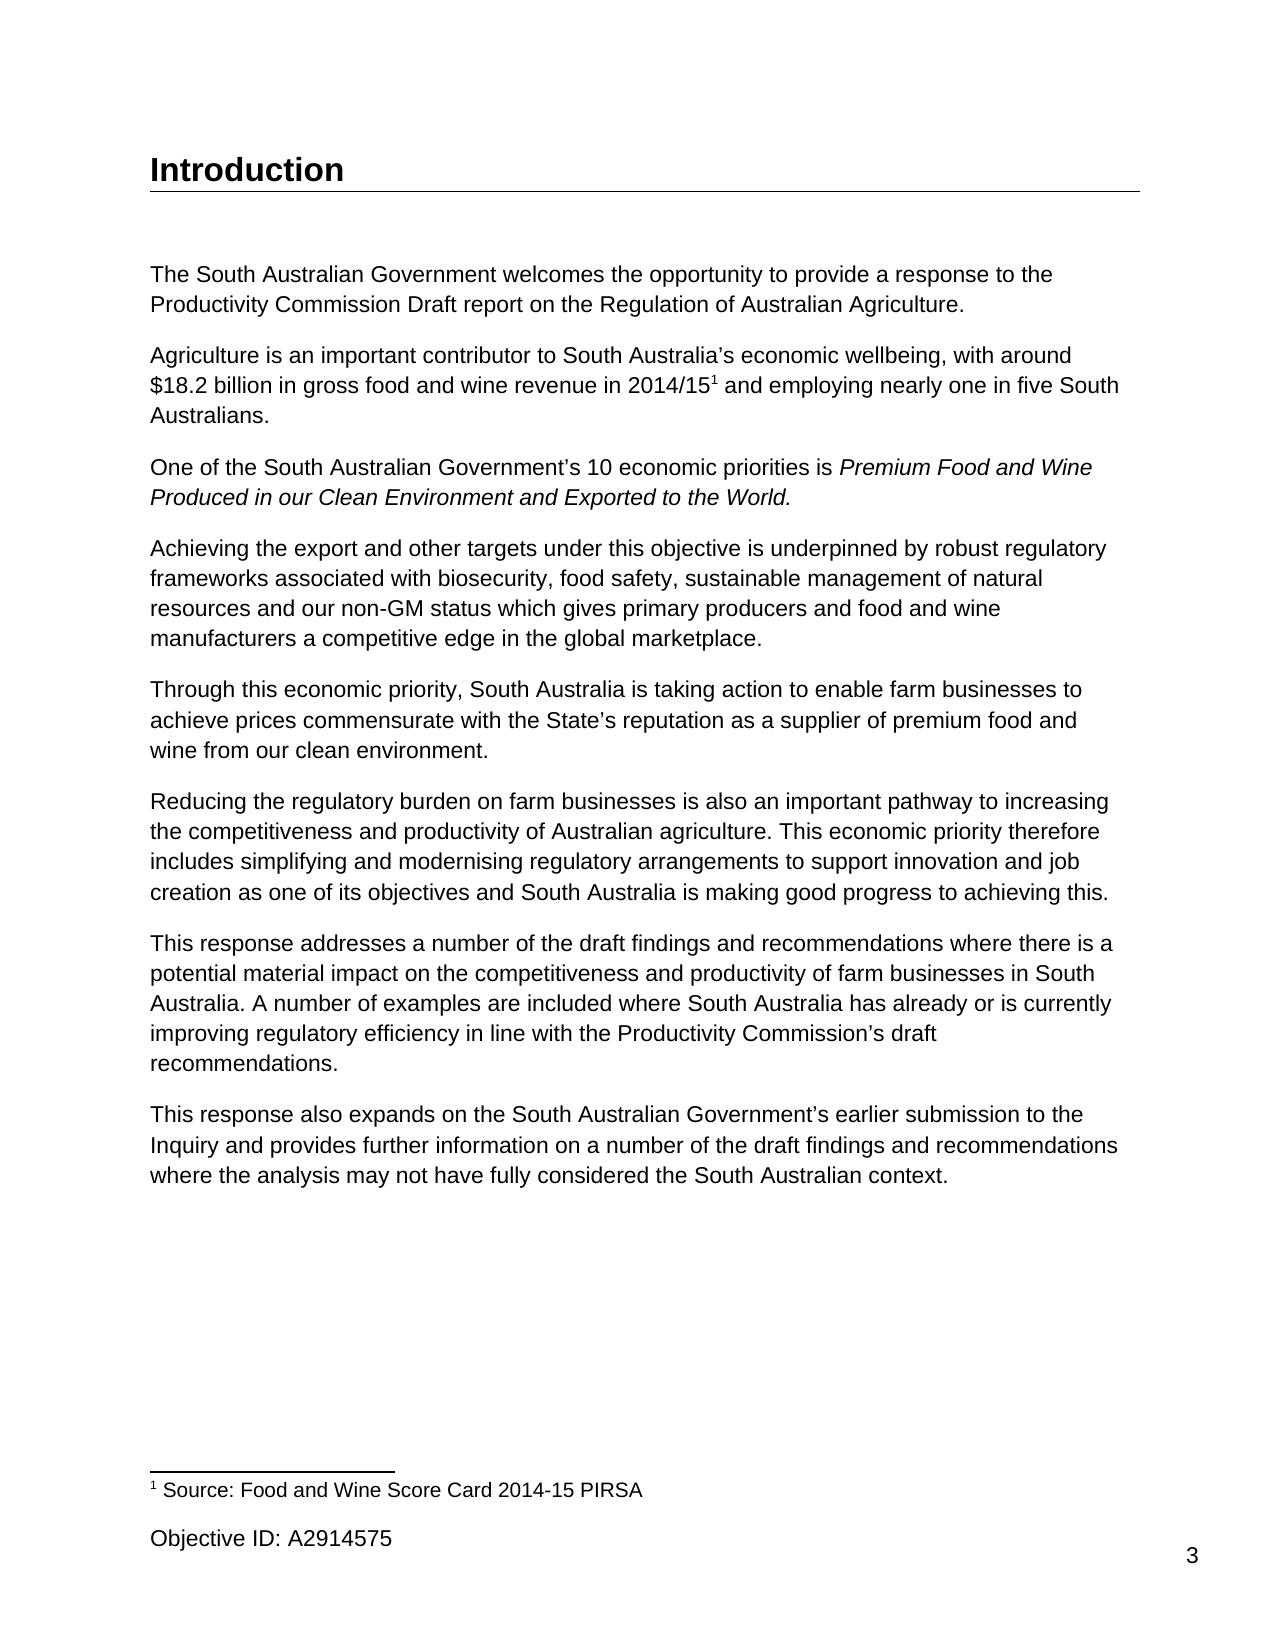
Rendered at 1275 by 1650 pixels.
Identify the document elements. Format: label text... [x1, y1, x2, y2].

text Through this economic priority, South Australia is taking action to enable farm businesses to achieve prices commensurate with the State’s reputation as a supplier of premium food and wine from our clean environment. [150, 676, 1125, 763]
text This response addresses a number of the draft findings and recommendations where there is a potential material impact on the competitiveness and productivity of farm businesses in South Australia. A number of examples are included where South Australia has already or is currently improving regulatory efficiency in line with the Productivity Commission’s draft recommendations. [150, 929, 1125, 1077]
subtitle Introduction [150, 150, 1140, 191]
text The South Australian Government welcomes the opportunity to provide a response to the Productivity Commission Draft report on the Regulation of Australian Agriculture. [150, 261, 1125, 317]
text Agriculture is an important contributor to South Australia’s economic wellbeing, with around $18.2 billion in gross food and wine revenue in 2014/15 and employing nearly one in five South Australians. [150, 342, 1125, 429]
text Achieving the export and other targets under this objective is underpinned by robust regulatory frameworks associated with biosecurity, food safety, sustainable management of natural resources and our non-GM status which gives primary producers and food and wine manufacturers a competitive edge in the global marketplace. [150, 535, 1125, 652]
text This response also expands on the South Australian Government’s earlier submission to the Inquiry and provides further information on a number of the draft findings and recommendations where the analysis may not have fully considered the South Australian context. [150, 1101, 1125, 1188]
text One of the South Australian Government’s 10 economic priorities is Premium Food and Wine Produced in our Clean Environment and Exported to the World. [150, 453, 1125, 510]
text Reducing the regulatory burden on farm businesses is also an important pathway to increasing the competitiveness and productivity of Australian agriculture. This economic priority therefore includes simplifying and modernising regulatory arrangements to support innovation and job creation as one of its objectives and South Australia is making good progress to achieving this. [150, 788, 1125, 905]
